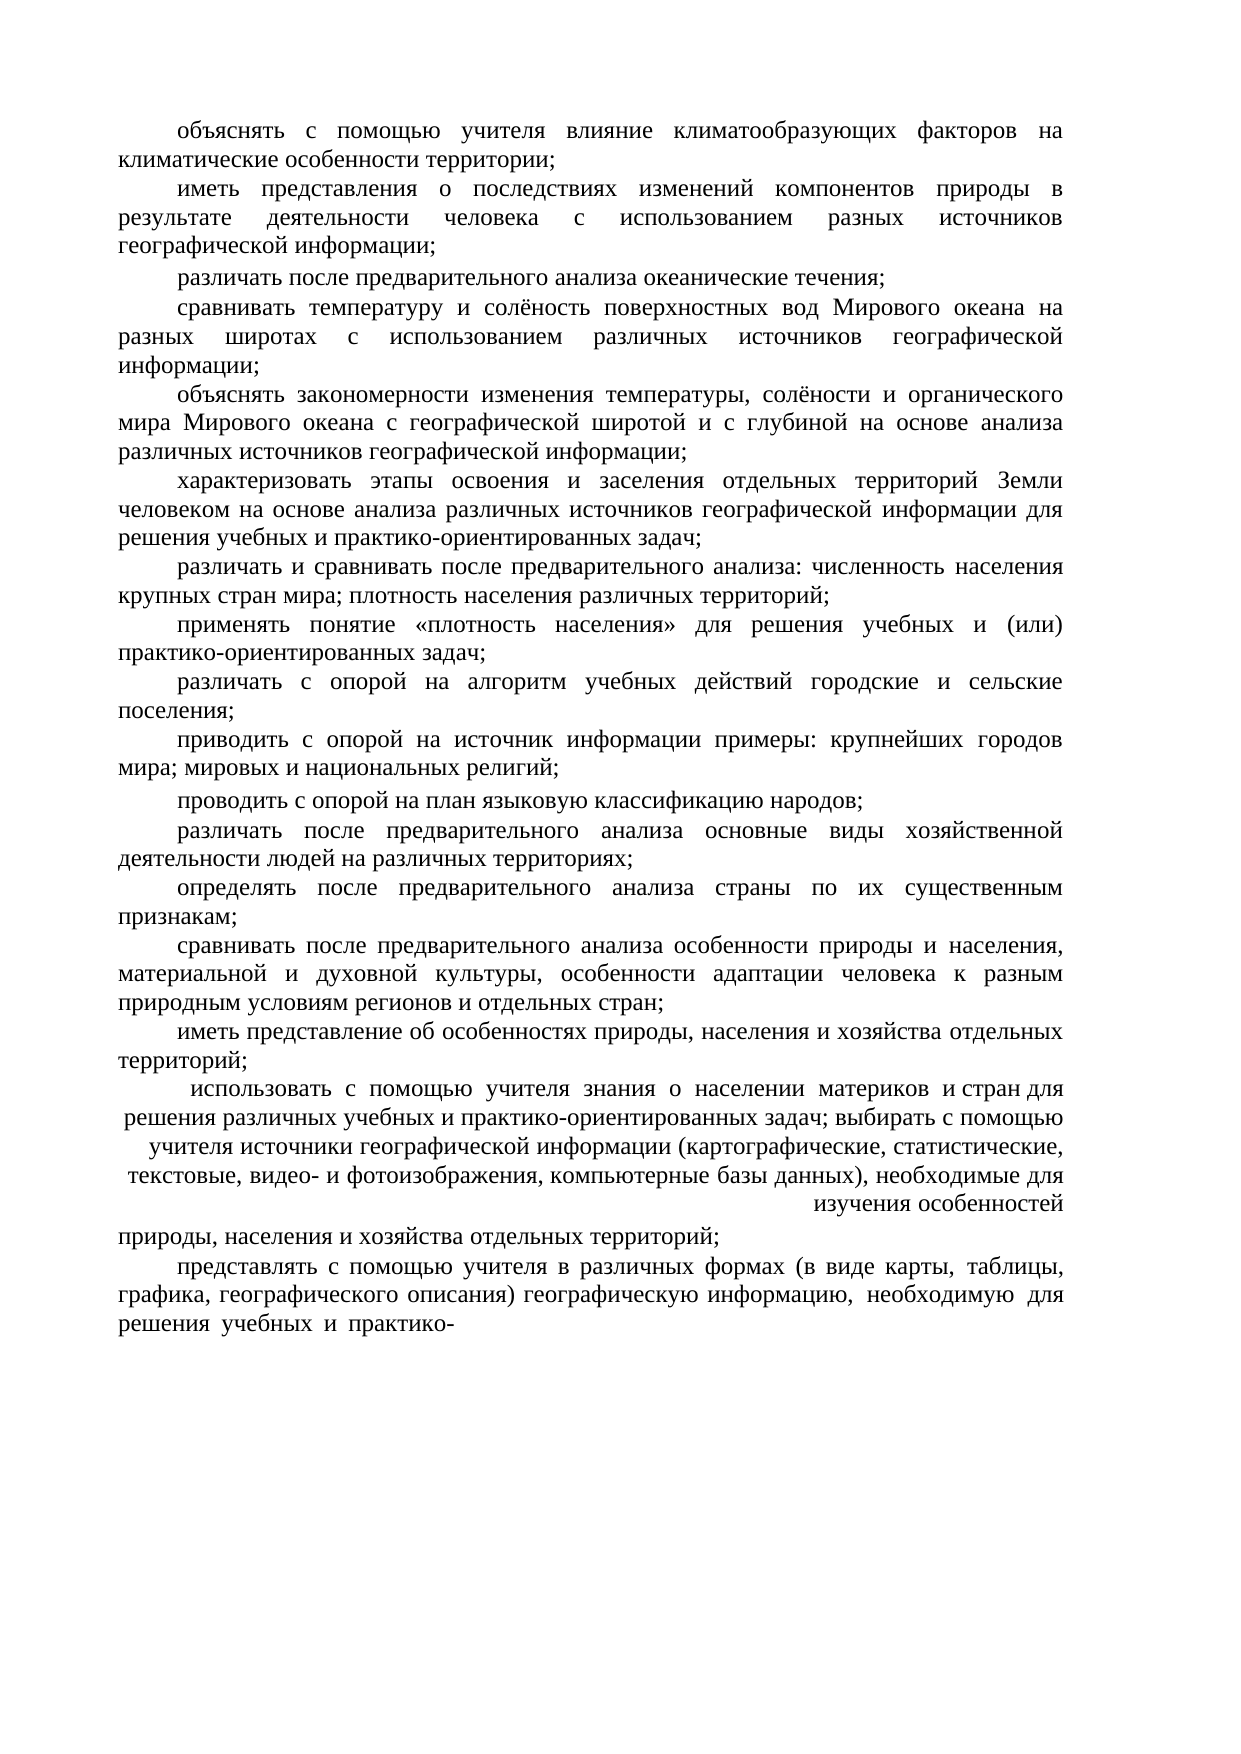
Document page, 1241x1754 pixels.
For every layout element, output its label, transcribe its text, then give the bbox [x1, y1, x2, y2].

text проводить с опорой на план языковую классификацию народов; [177, 781, 1076, 815]
text объяснять закономерности изменения температуры, солёности и органического мира Мирового океана с географической широтой и с глубиной на основе анализа различных источников географической информации; [118, 379, 1063, 465]
text различать с опорой на алгоритм учебных действий городские и сельские поселения; [118, 666, 1063, 724]
text сравнивать после предварительного анализа особенности природы и населения, материальной и духовной культуры, особенности адаптации человека к разным природным условиям регионов и отдельных стран; [118, 930, 1063, 1016]
text различать после предварительного анализа океанические течения; [177, 259, 1076, 292]
text характеризовать этапы освоения и заселения отдельных территорий Земли человеком на основе анализа различных источников географической информации для решения учебных и практико-ориентированных задач; [118, 465, 1063, 551]
text сравнивать температуру и солёность поверхностных вод Мирового океана на разных широтах с использованием различных источников географической информации; [118, 292, 1063, 379]
text иметь представления о последствиях изменений компонентов природы в результате деятельности человека с использованием разных источников географической информации; [118, 173, 1063, 259]
text определять после предварительного анализа страны по их существенным признакам; [118, 872, 1063, 930]
text применять понятие «плотность населения» для решения учебных и (или) практико-ориентированных задач; [118, 609, 1063, 666]
text различать после предварительного анализа основные виды хозяйственной деятельности людей на различных территориях; [118, 815, 1063, 872]
text представлять с помощью учителя в различных формах (в виде карты, таблицы, графика, географического описания) географическую информацию, необходимую для решения учебных и практико- [118, 1251, 1064, 1337]
text различать и сравнивать после предварительного анализа: численность населения крупных стран мира; плотность населения различных территорий; [118, 551, 1063, 609]
text использовать с помощью учителя знания о населении материков и стран для решения различных учебных и практико-ориентированных задач; выбирать с помощью учителя источники географической информации (картографические, статистические, текстовые, видео- и фотоизображения, компьютерные базы данных), необходимые для изучения особенностей [118, 1073, 1063, 1217]
text природы, населения и хозяйства отдельных территорий; [118, 1217, 1076, 1251]
text приводить с опорой на источник информации примеры: крупнейших городов мира; мировых и национальных религий; [118, 724, 1062, 781]
text иметь представление об особенностях природы, населения и хозяйства отдельных территорий; [118, 1016, 1063, 1073]
text объяснять с помощью учителя влияние климатообразующих факторов на климатические особенности территории; [118, 115, 1063, 173]
